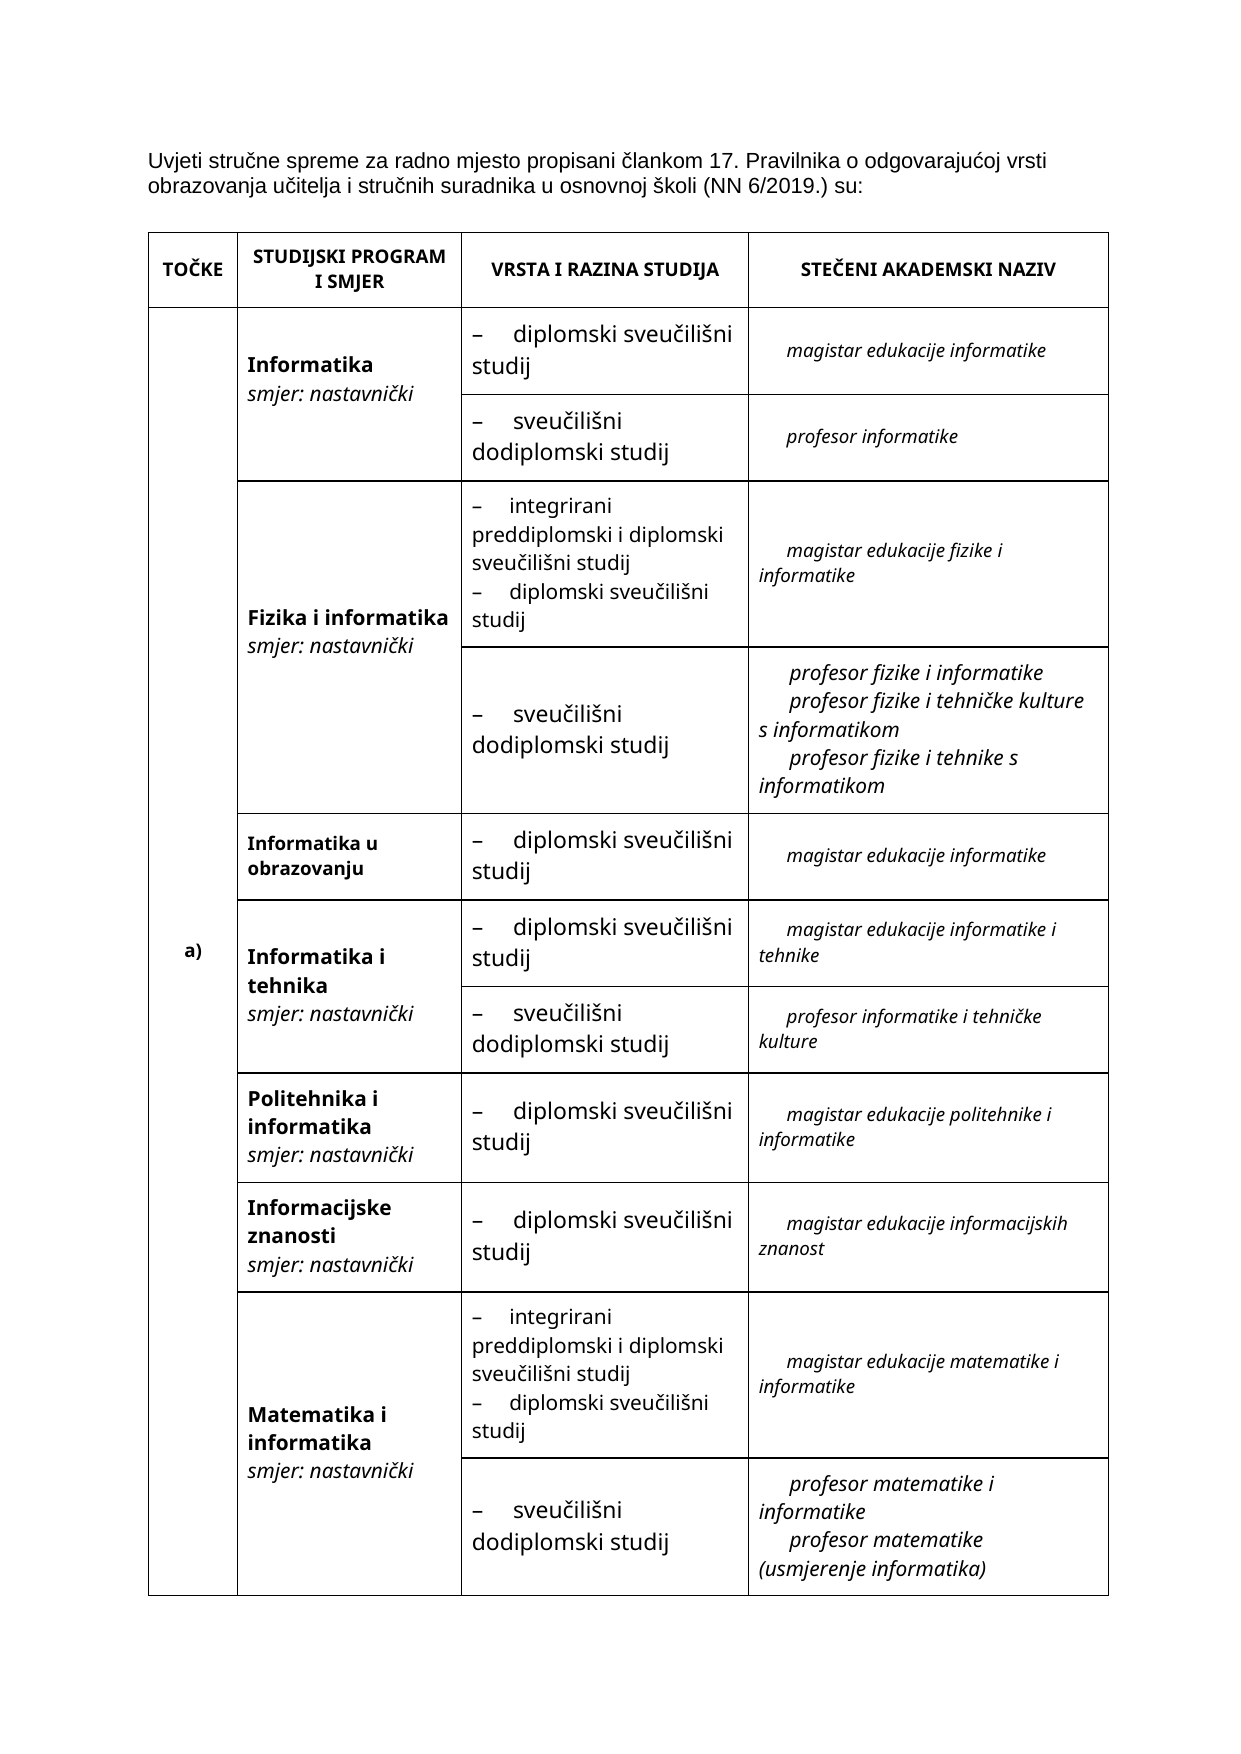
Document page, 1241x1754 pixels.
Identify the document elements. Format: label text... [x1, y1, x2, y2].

table_cell magistar edukacije informatike [749, 814, 1108, 899]
table_cell Fizika i informatika smjer: nastavnički [238, 482, 461, 812]
table_header STUDIJSKI PROGRAM I SMJER [238, 233, 461, 307]
table_cell Informatika smjer: nastavnički [238, 308, 461, 480]
table_cell profesor informatike i tehničke kulture [749, 987, 1108, 1072]
table_cell Matematika i informatika smjer: nastavnički [238, 1293, 461, 1595]
table_header VRSTA I RAZINA STUDIJA [462, 233, 748, 307]
table_header STEČENI AKADEMSKI NAZIV [749, 233, 1108, 307]
text Uvjeti stručne spreme za radno mjesto propisani člankom 17. Pravilnika o odgovarajućoj vrsti obrazovanja učitelja i stručnih suradnika u osnovnoj školi (NN 6/2019.) su: [148, 148, 1093, 198]
table_cell – sveučilišni dodiplomski studij [462, 648, 748, 812]
table_cell a) [149, 308, 237, 1595]
table_cell – sveučilišni dodiplomski studij [462, 1459, 748, 1595]
table_cell Informacijske znanosti smjer: nastavnički [238, 1183, 461, 1291]
table_cell magistar edukacije informatike i tehnike [749, 901, 1108, 986]
table_cell – integrirani preddiplomski i diplomski sveučilišni studij – diplomski sveučilišni studij [462, 482, 748, 646]
table_cell – diplomski sveučilišni studij [462, 814, 748, 899]
table_cell profesor informatike [749, 395, 1108, 480]
table_cell – diplomski sveučilišni studij [462, 1074, 748, 1182]
table_cell Politehnika i informatika smjer: nastavnički [238, 1074, 461, 1182]
table_cell magistar edukacije informatike [749, 308, 1108, 393]
table_cell magistar edukacije politehnike i informatike [749, 1074, 1108, 1182]
table_cell – sveučilišni dodiplomski studij [462, 395, 748, 480]
table_cell magistar edukacije informacijskih znanost [749, 1183, 1108, 1291]
table_cell – integrirani preddiplomski i diplomski sveučilišni studij – diplomski sveučilišni studij [462, 1293, 748, 1457]
table_cell – sveučilišni dodiplomski studij [462, 987, 748, 1072]
table_cell magistar edukacije fizike i informatike [749, 482, 1108, 646]
table_cell profesor fizike i informatike profesor fizike i tehničke kulture s informatikom profesor fizike i tehnike s informatikom [749, 648, 1108, 812]
table_cell Informatika i tehnika smjer: nastavnički [238, 901, 461, 1072]
table_cell profesor matematike i informatike profesor matematike (usmjerenje informatika) [749, 1459, 1108, 1595]
table_cell – diplomski sveučilišni studij [462, 901, 748, 986]
table_cell Informatika u obrazovanju [238, 814, 461, 899]
table_cell – diplomski sveučilišni studij [462, 1183, 748, 1291]
table_header TOČKE [149, 233, 237, 307]
table_cell – diplomski sveučilišni studij [462, 308, 748, 393]
table_cell magistar edukacije matematike i informatike [749, 1293, 1108, 1457]
